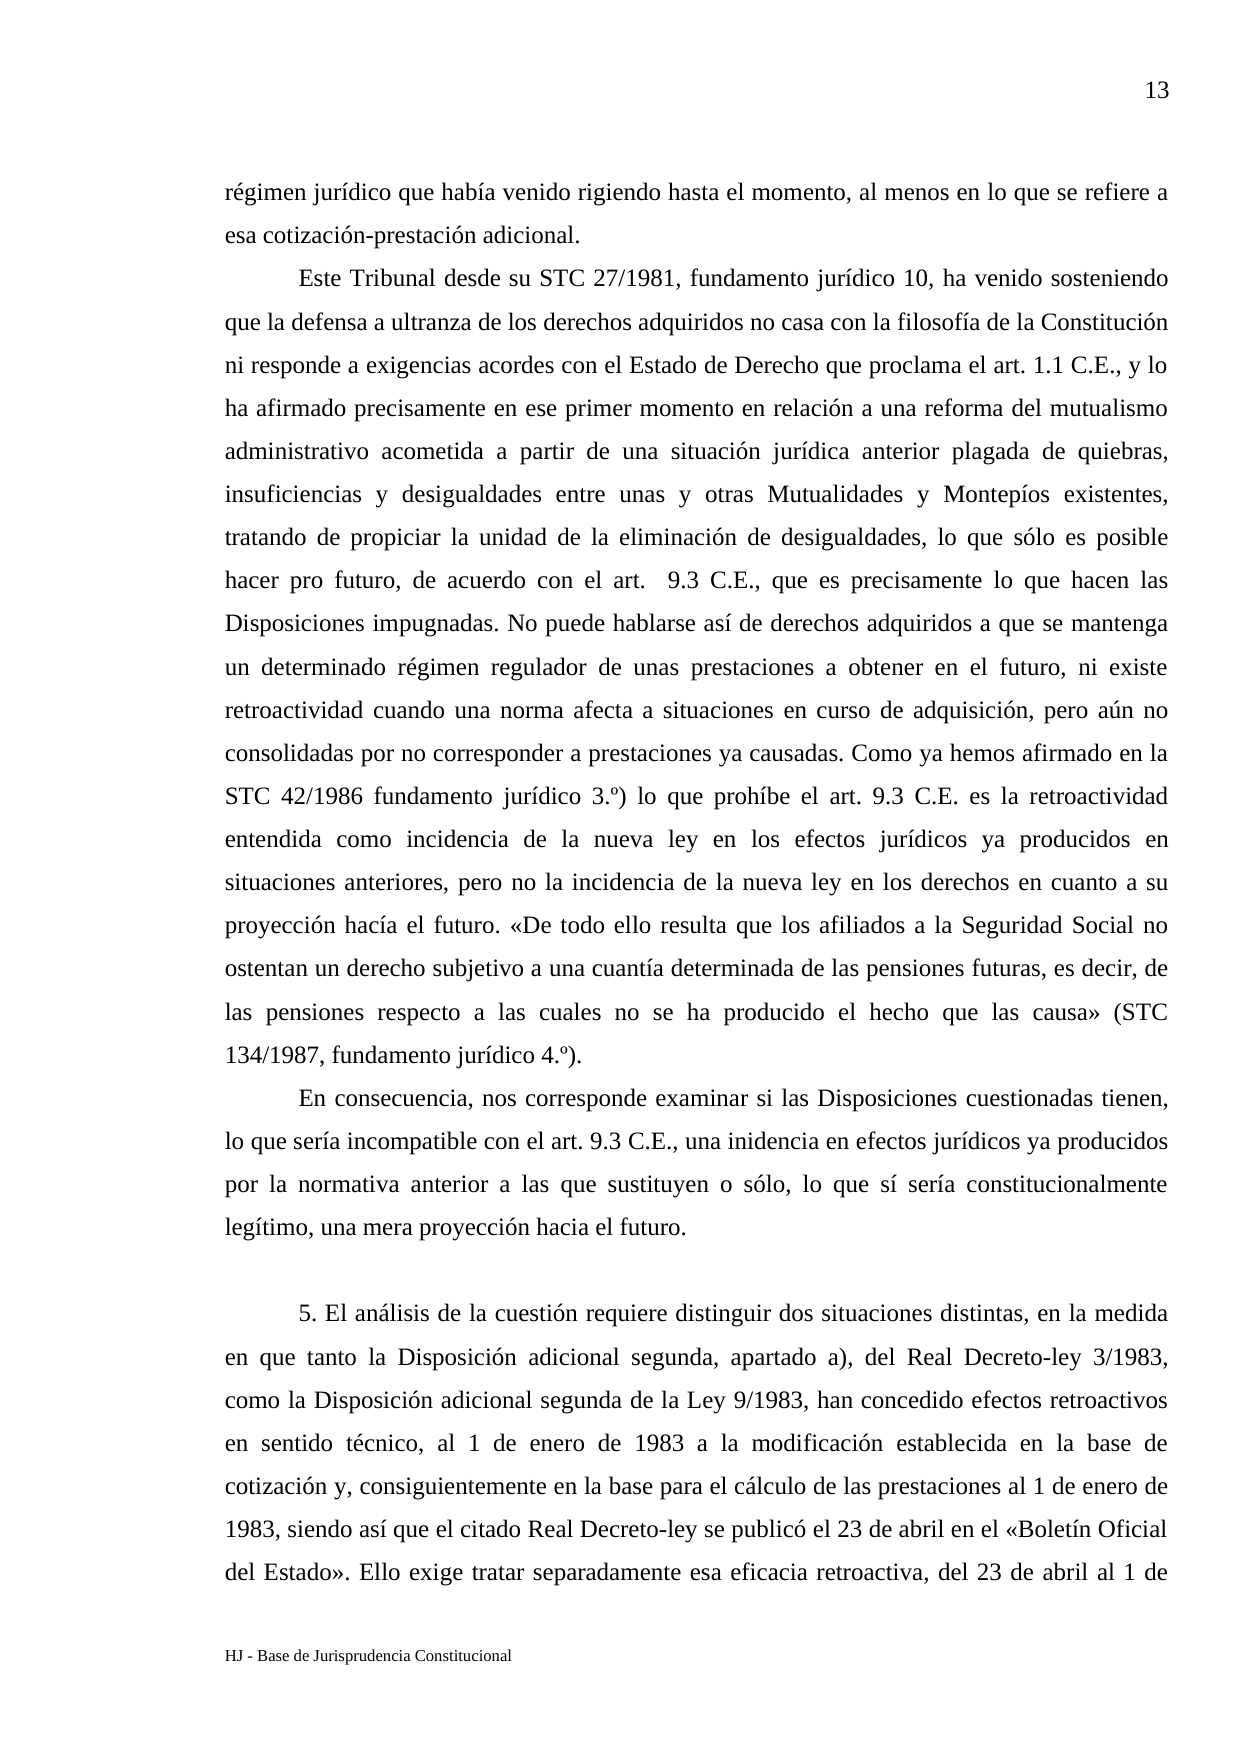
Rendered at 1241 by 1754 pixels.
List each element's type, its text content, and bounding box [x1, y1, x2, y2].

text Este Tribunal desde su STC 27/1981, fundamento jurídico 10, ha venido sosteniendo que la defensa a ultranza de los derechos adquiridos no casa con la filosofía de la Constitución ni responde a exigencias acordes con el Estado de Derecho que proclama el art. 1.1 C.E., y lo ha afirmado precisamente en ese primer momento en relación a una reforma del mutualismo administrativo acometida a partir de una situación jurídica anterior plagada de quiebras, insuficiencias y desigualdades entre unas y otras Mutualidades y Montepíos existentes, tratando de propiciar la unidad de la eliminación de desigualdades, lo que sólo es posible hacer pro futuro, de acuerdo con el art. 9.3 C.E., que es precisamente lo que hacen las Disposiciones impugnadas. No puede hablarse así de derechos adquiridos a que se mantenga un determinado régimen regulador de unas prestaciones a obtener en el futuro, ni existe retroactividad cuando una norma afecta a situaciones en curso de adquisición, pero aún no consolidadas por no corresponder a prestaciones ya causadas. Como ya hemos afirmado en la STC 42/1986 fundamento jurídico 3.º) lo que prohíbe el art. 9.3 C.E. es la retroactividad entendida como incidencia de la nueva ley en los efectos jurídicos ya producidos en situaciones anteriores, pero no la incidencia de la nueva ley en los derechos en cuanto a su proyección hacía el futuro. «De todo ello resulta que los afiliados a la Seguridad Social no ostentan un derecho subjetivo a una cuantía determinada de las pensiones futuras, es decir, de las pensiones respecto a las cuales no se ha producido el hecho que las causa» (STC 134/1987, fundamento jurídico 4.º). [224, 263, 1169, 1068]
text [224, 1298, 1169, 1586]
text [224, 177, 1169, 249]
text En consecuencia, nos corresponde examinar si las Disposiciones cuestionadas tienen, lo que sería incompatible con el art. 9.3 C.E., una inidencia en efectos jurídicos ya producidos por la normativa anterior a las que sustituyen o sólo, lo que sí sería constitucionalmente legítimo, una mera proyección hacia el futuro. [224, 1083, 1169, 1241]
